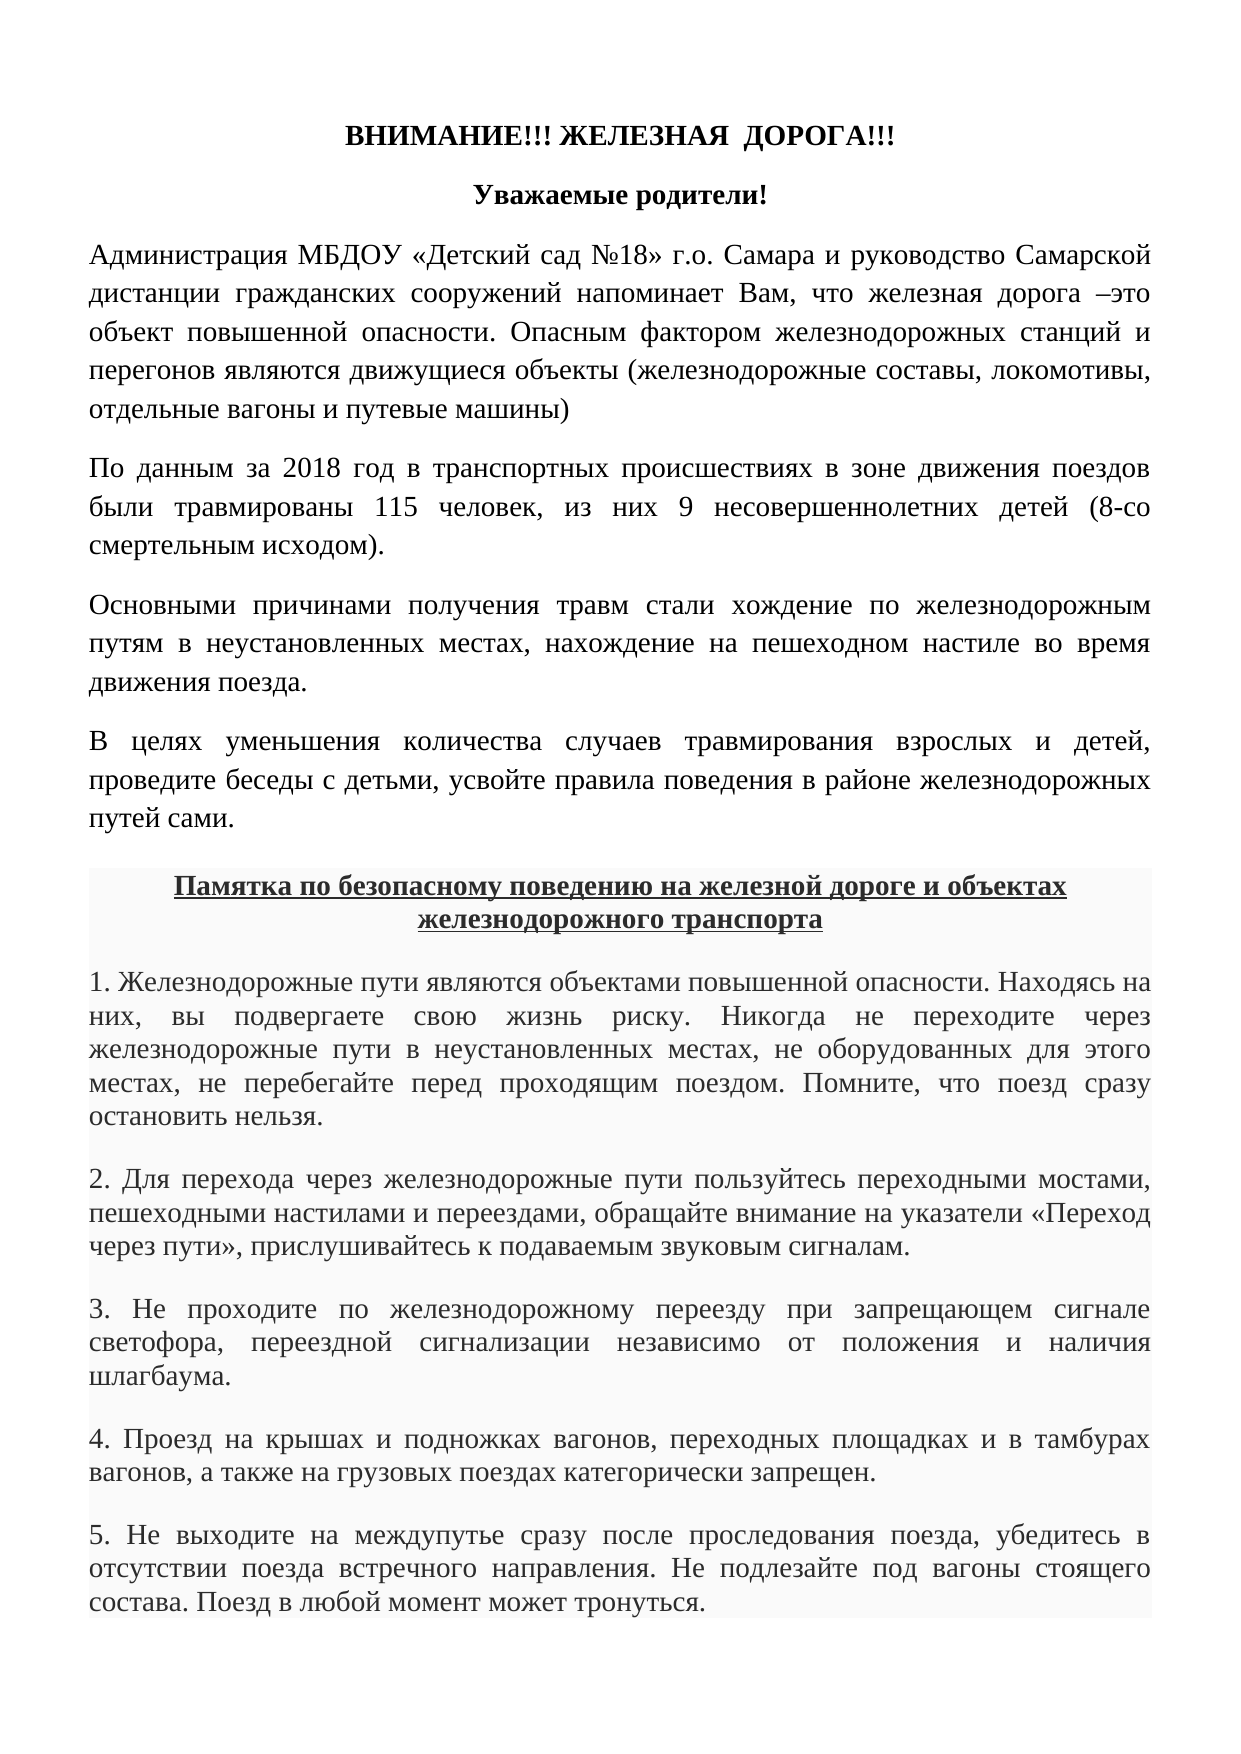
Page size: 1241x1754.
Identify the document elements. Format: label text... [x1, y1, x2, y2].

text По данным за 2018 год в транспортных происшествиях в зоне движения поездов были травмированы 115 человек, из них 9 несовершеннолетних детей (8-со смертельным исходом). [89, 450, 1152, 561]
text Уважаемые родители! [89, 177, 1152, 211]
text Основными причинами получения травм стали хождение по железнодорожным путям в неустановленных местах, нахождение на пешеходном настиле во время движения поезда. [89, 587, 1152, 697]
text 2. Для перехода через железнодорожные пути пользуйтесь переходными мостами, пешеходными настилами и переездами, обращайте внимание на указатели «Переход через пути», прислушивайтесь к подаваемым звуковым сигналам. [89, 1161, 1152, 1262]
text ВНИМАНИЕ!!! ЖЕЛЕЗНАЯ ДОРОГА!!! [89, 118, 1152, 152]
text 4. Проезд на крышах и подножках вагонов, переходных площадках и в тамбурах вагонов, а также на грузовых поездах категорически запрещен. [89, 1421, 1152, 1488]
text 5. Не выходите на междупутье сразу после проследования поезда, убедитесь в отсутствии поезда встречного направления. Не подлезайте под вагоны стоящего состава. Поезд в любой момент может тронуться. [89, 1517, 1152, 1618]
text В целях уменьшения количества случаев травмирования взрослых и детей, проведите беседы с детьми, усвойте правила поведения в районе железнодорожных путей сами. [89, 723, 1152, 834]
text Администрация МБДОУ «Детский сад №18» г.о. Самара и руководство Самарской дистанции гражданских сооружений напоминает Вам, что железная дорога –это объект повышенной опасности. Опасным фактором железнодорожных станций и перегонов являются движущиеся объекты (железнодорожные составы, локомотивы, отдельные вагоны и путевые машины) [89, 237, 1152, 424]
text 1. Железнодорожные пути являются объектами повышенной опасности. Находясь на них, вы подвергаете свою жизнь риску. Никогда не переходите через железнодорожные пути в неустановленных местах, не оборудованных для этого местах, не перебегайте перед проходящим поездом. Помните, что поезд сразу остановить нельзя. [89, 964, 1152, 1132]
text Памятка по безопасному поведению на железной дороге и объектах железнодорожного транспорта [89, 868, 1152, 935]
text 3. Не проходите по железнодорожному переезду при запрещающем сигнале светофора, переездной сигнализации независимо от положения и наличия шлагбаума. [89, 1291, 1152, 1392]
